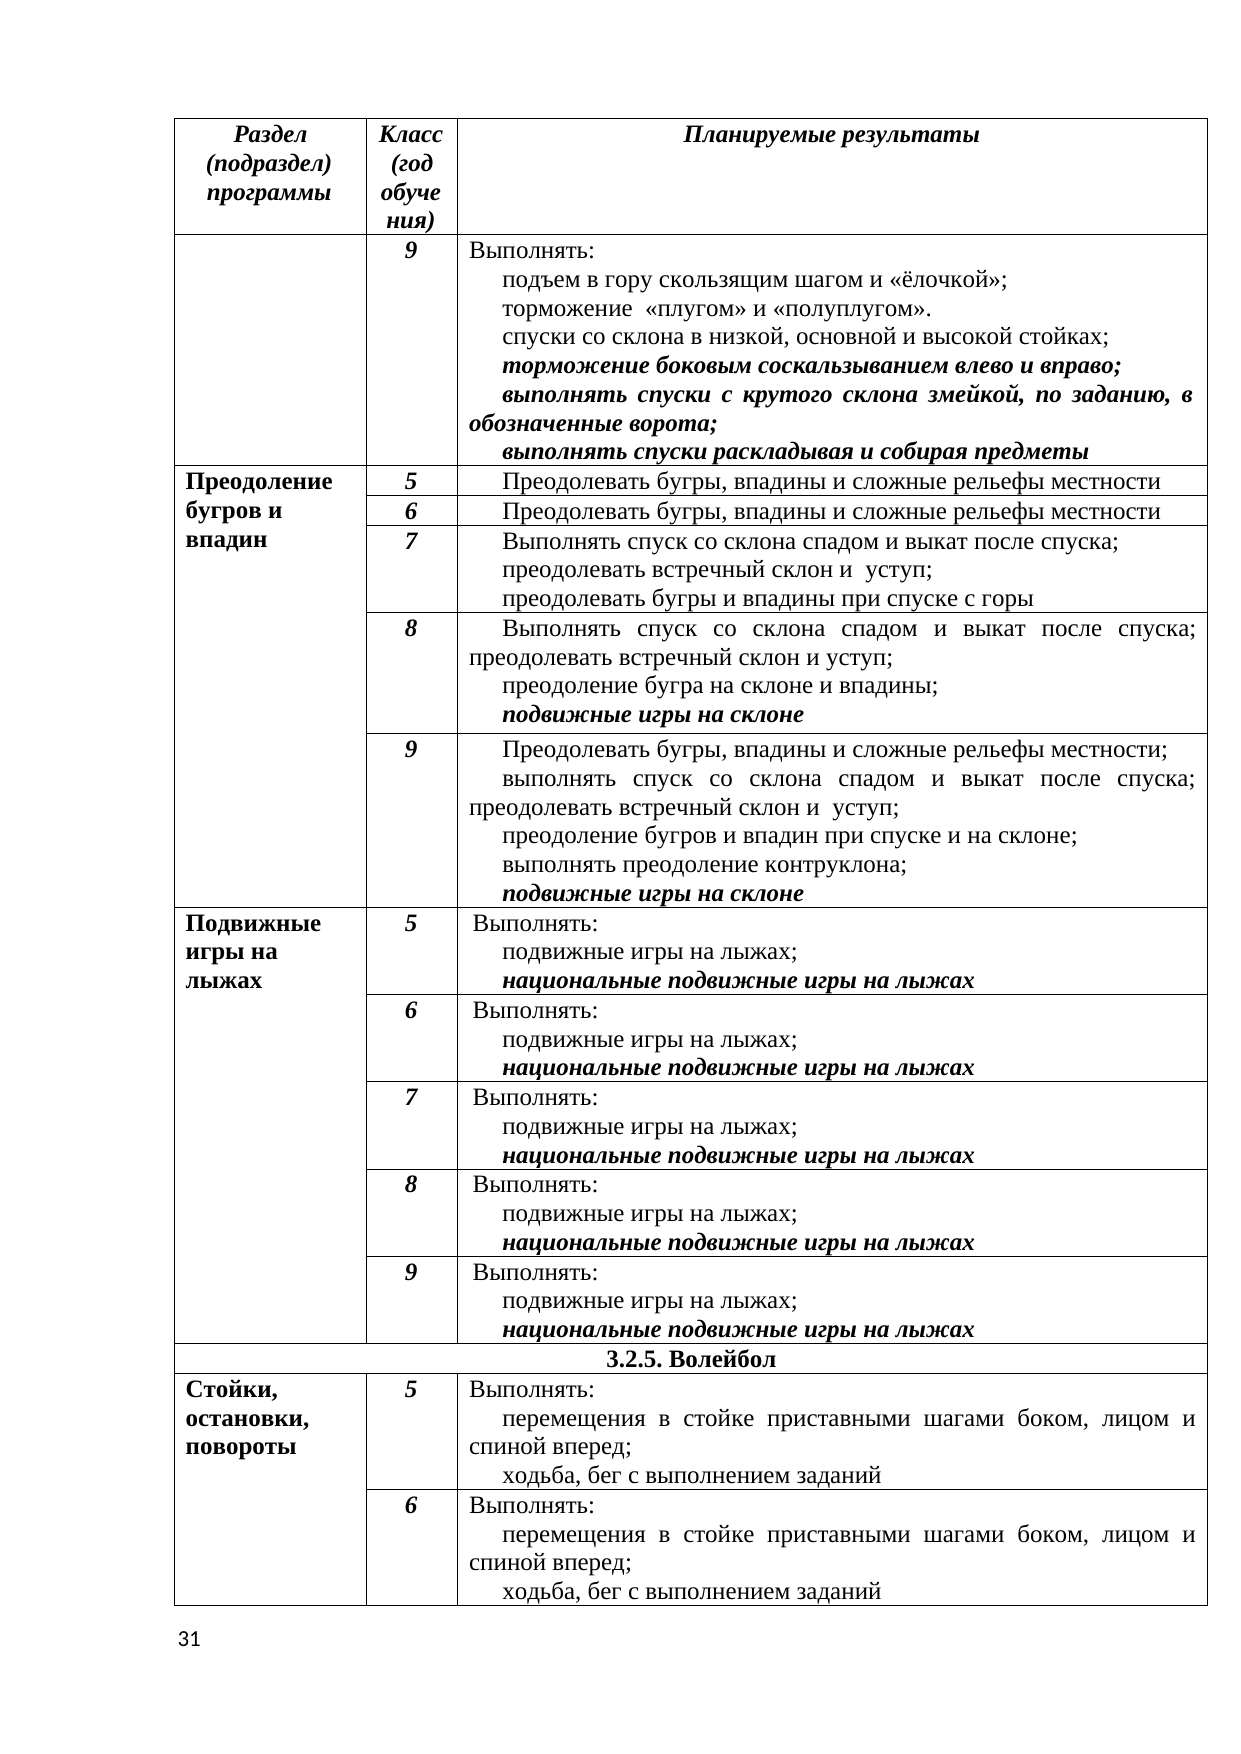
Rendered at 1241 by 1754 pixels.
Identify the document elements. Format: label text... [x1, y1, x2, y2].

table_cell Выполнять: подвижные игры на лыжах; национальные подвижные игры на лыжах [458, 995, 1207, 1081]
table_cell Выполнять: подъем в гору скользящим шагом и «ёлочкой»; торможение «плугом» и «полуплугом». спуски со склона в низкой, основной и высокой стойках; торможение боковым соскальзыванием влево и вправо; выполнять спуски с крутого склона змейкой, по заданию, в обозначенные ворота; выполнять спуски раскладывая и собирая предметы [458, 235, 1207, 465]
table_cell Выполнять спуск со склона спадом и выкат после спуска; преодолевать встречный склон и уступ; преодоление бугра на склоне и впадины; подвижные игры на склоне [458, 613, 1207, 733]
table_cell 8 [367, 1170, 457, 1256]
table_cell 5 [367, 908, 457, 994]
table_cell 3.2.5. Волейбол [175, 1344, 1207, 1373]
table_cell Выполнять спуск со склона спадом и выкат после спуска; преодолевать встречный склон и уступ; преодолевать бугры и впадины при спуске с горы [458, 526, 1207, 612]
table_cell Выполнять: подвижные игры на лыжах; национальные подвижные игры на лыжах [458, 908, 1207, 994]
table_cell 6 [367, 995, 457, 1081]
table_cell 5 [367, 466, 457, 495]
table_cell Преодолевать бугры, впадины и сложные рельефы местности [458, 466, 1207, 495]
table_header Раздел (подраздел) программы [175, 119, 366, 234]
table_cell Выполнять: перемещения в стойке приставными шагами боком, лицом и спиной вперед; ходьба, бег с выполнением заданий [458, 1490, 1207, 1605]
table_cell 6 [367, 1490, 457, 1605]
table_cell Выполнять: подвижные игры на лыжах; национальные подвижные игры на лыжах [458, 1170, 1207, 1256]
table_cell 6 [367, 496, 457, 525]
table_cell Подвижные игры на лыжах [175, 908, 366, 1343]
table_cell 9 [367, 734, 457, 907]
table_cell 9 [367, 235, 457, 465]
table_header Класс (год обучения) [367, 119, 457, 234]
table_cell 7 [367, 526, 457, 612]
table_header Планируемые результаты [458, 119, 1207, 234]
table_cell 8 [367, 613, 457, 733]
table_cell Стойки, остановки, повороты [175, 1374, 366, 1605]
table_cell Преодоление бугров и впадин [175, 466, 366, 907]
table_cell Преодолевать бугры, впадины и сложные рельефы местности; выполнять спуск со склона спадом и выкат после спуска; преодолевать встречный склон и уступ; преодоление бугров и впадин при спуске и на склоне; выполнять преодоление контруклона; подвижные игры на склоне [458, 734, 1207, 907]
table_cell Выполнять: подвижные игры на лыжах; национальные подвижные игры на лыжах [458, 1257, 1207, 1343]
table_cell Выполнять: перемещения в стойке приставными шагами боком, лицом и спиной вперед; ходьба, бег с выполнением заданий [458, 1374, 1207, 1489]
table_cell 5 [367, 1374, 457, 1489]
table_cell 7 [367, 1082, 457, 1168]
table_cell 9 [367, 1257, 457, 1343]
table_cell Преодолевать бугры, впадины и сложные рельефы местности [458, 496, 1207, 525]
table_cell Выполнять: подвижные игры на лыжах; национальные подвижные игры на лыжах [458, 1082, 1207, 1168]
